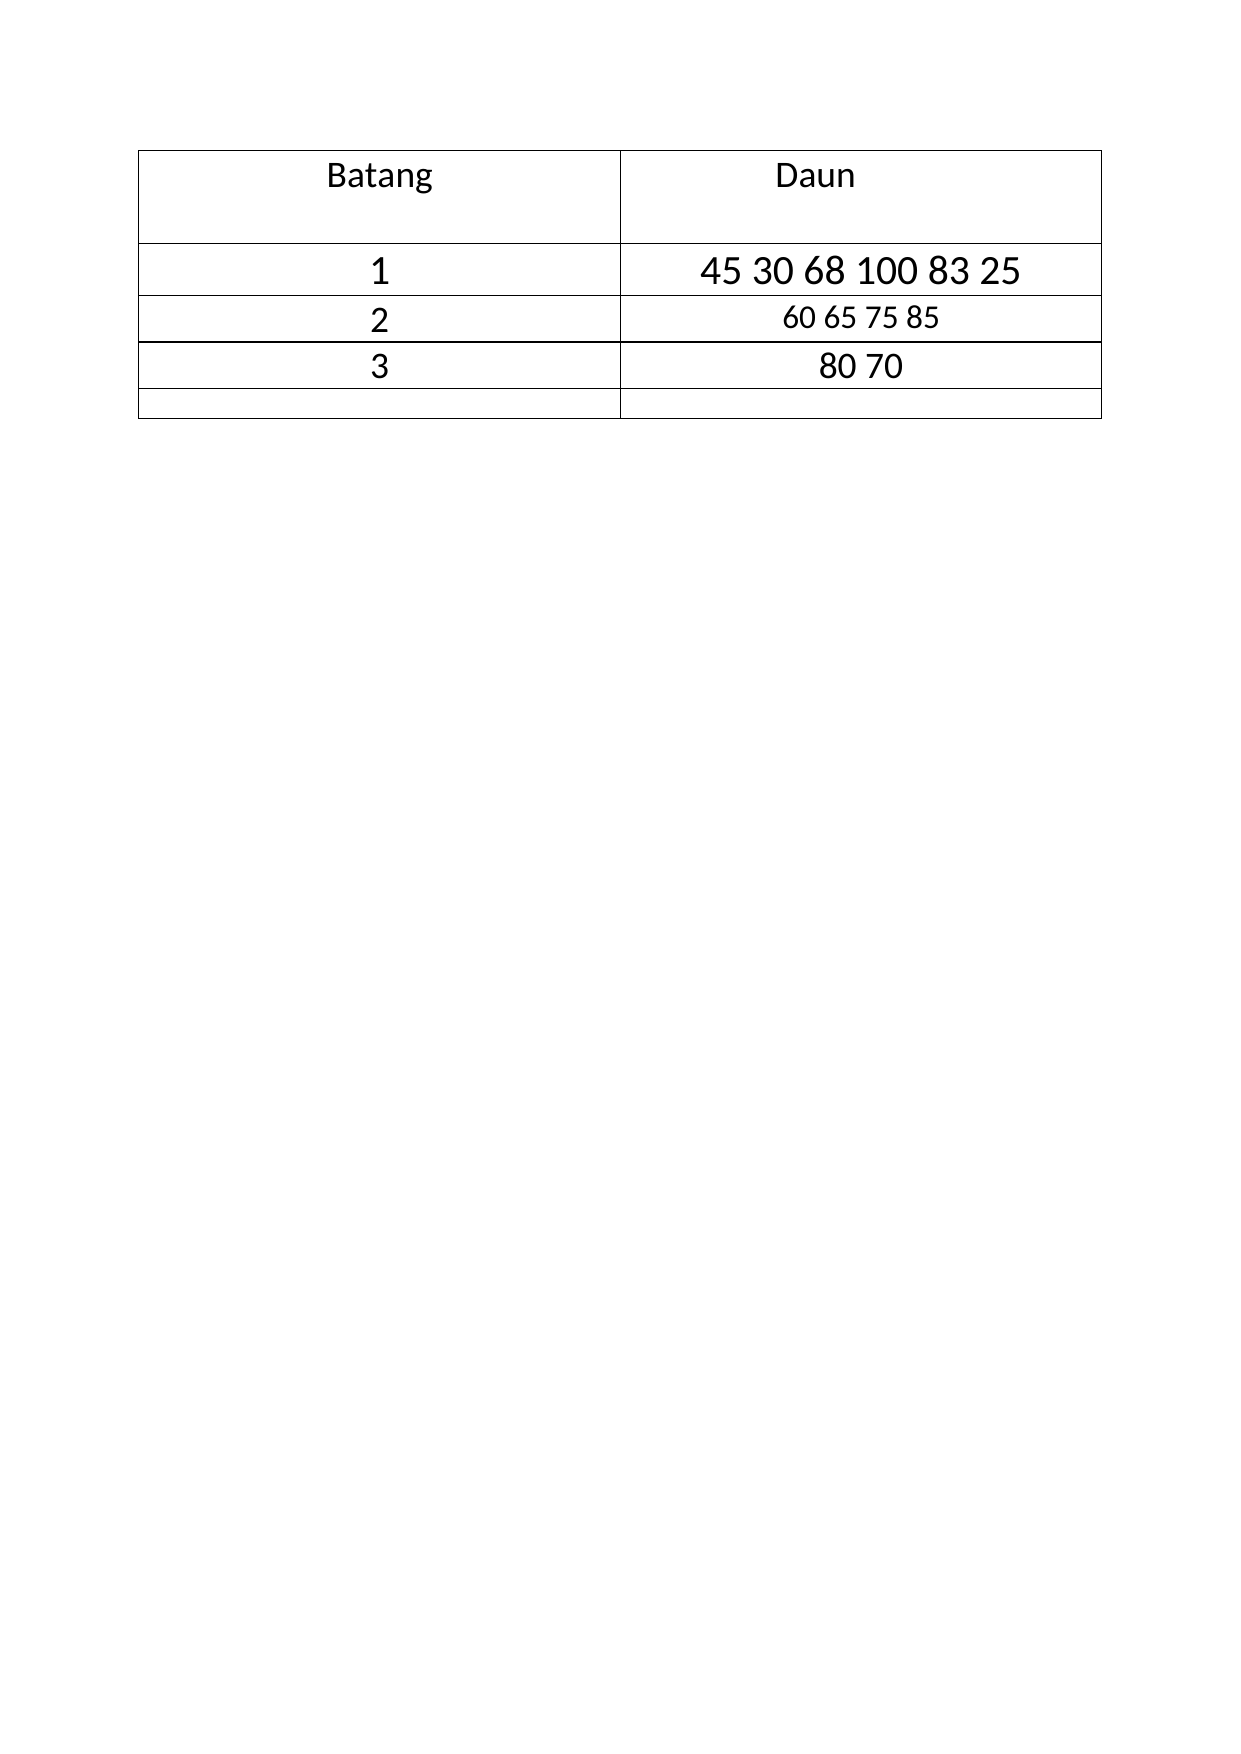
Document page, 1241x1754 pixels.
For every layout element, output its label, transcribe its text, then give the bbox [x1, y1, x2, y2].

table_cell 1 [139, 244, 620, 294]
table_cell 2 [139, 296, 620, 341]
table_cell 45 30 68 100 83 25 [621, 244, 1101, 294]
table_cell [139, 389, 620, 417]
table_header Daun [621, 151, 1101, 243]
table_cell 60 65 75 85 [621, 296, 1101, 341]
table_cell 3 [139, 343, 620, 388]
table_cell [621, 389, 1101, 417]
table_header Batang [139, 151, 620, 243]
table_cell 80 70 [621, 343, 1101, 388]
